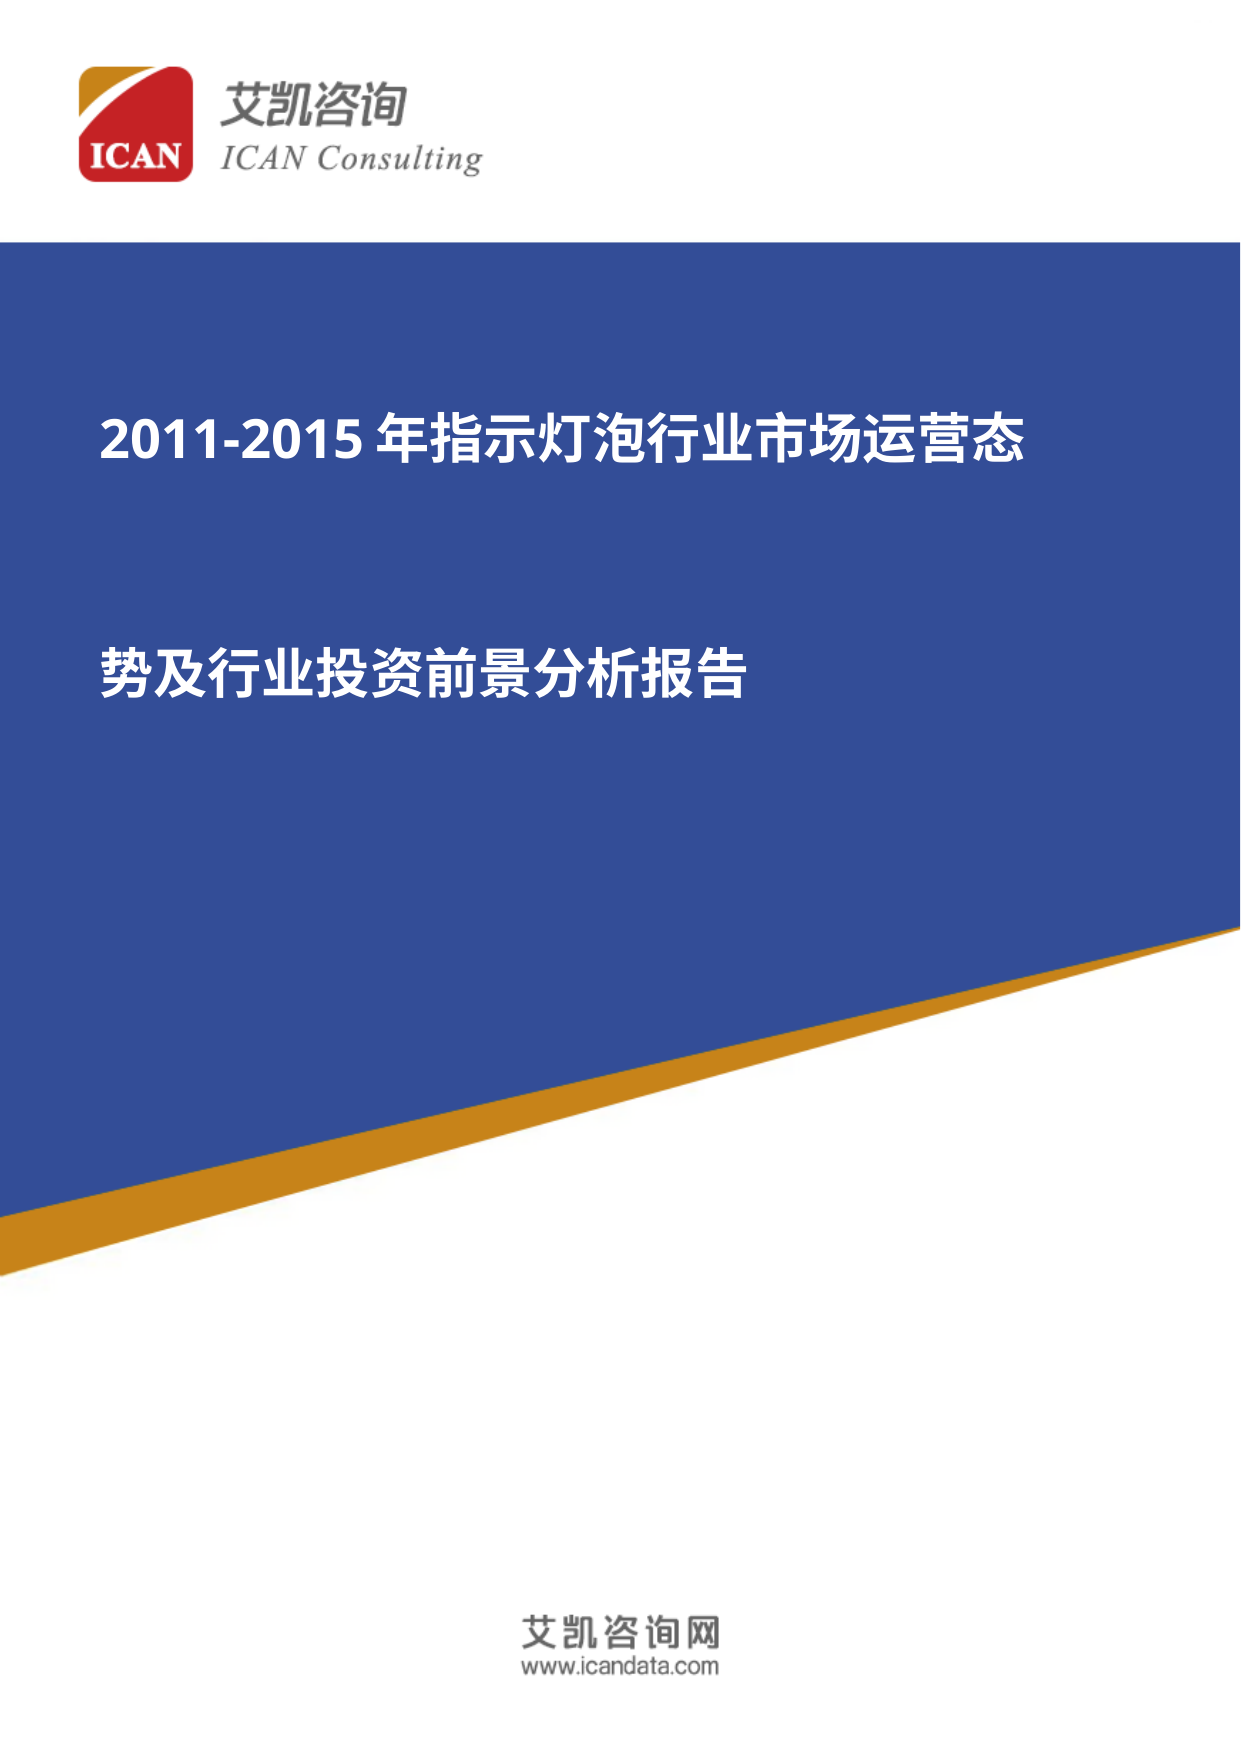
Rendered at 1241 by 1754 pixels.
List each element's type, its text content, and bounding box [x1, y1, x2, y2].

subtitle 2011-2015年指示灯泡行业市场运营态势及行业投资前景分析报告 [99, 386, 1053, 718]
picture [0, 5, 1241, 1754]
